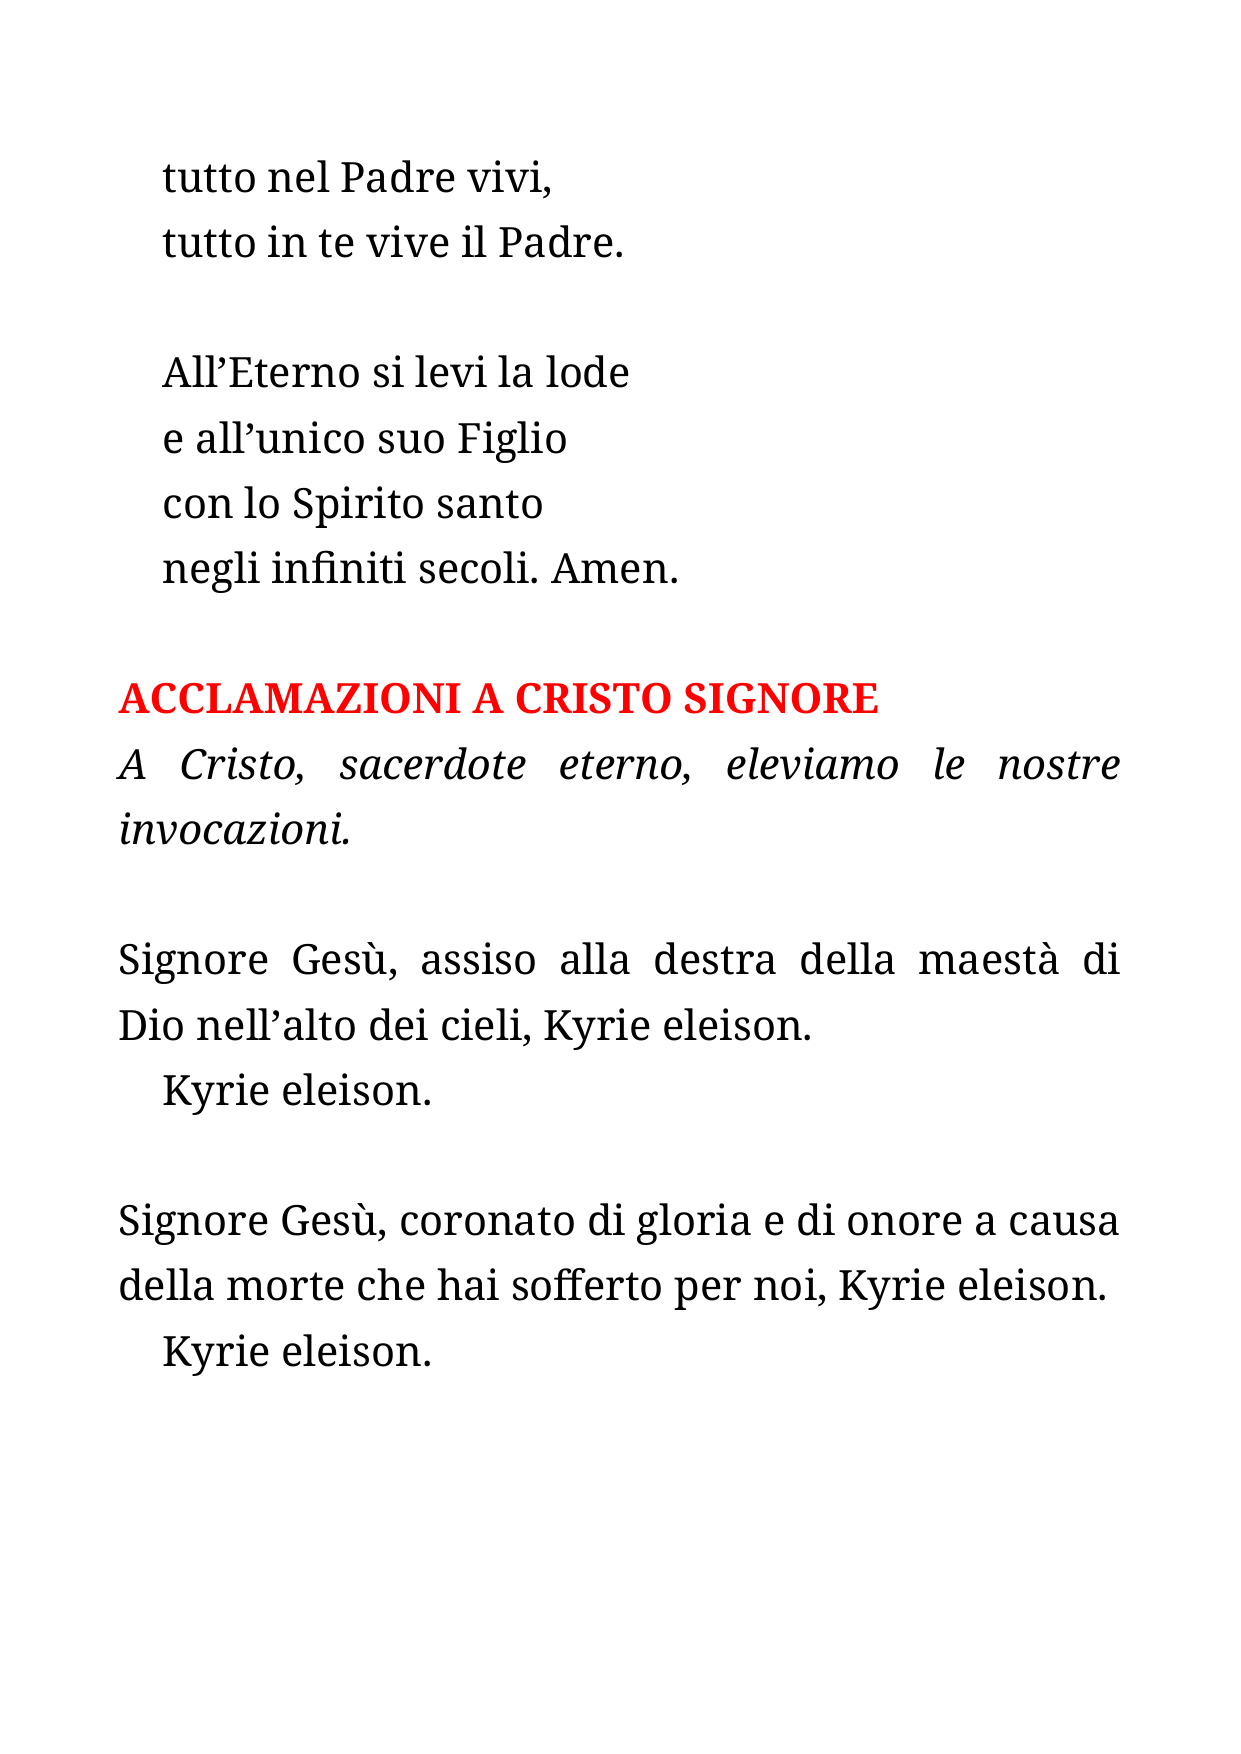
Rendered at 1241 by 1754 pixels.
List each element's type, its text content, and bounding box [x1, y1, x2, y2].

text tutto in te vive il Padre. [162, 213, 1122, 269]
text A Cristo, sacerdote eterno, eleviamo le nostre invocazioni. [118, 734, 1122, 856]
text e all’unico suo Figlio [162, 408, 1122, 465]
text tutto nel Padre vivi, [162, 148, 1122, 204]
text Signore Gesù, coronato di gloria e di onore a causa della morte che hai sofferto per noi, Kyrie eleison. [118, 1191, 1122, 1313]
text ACCLAMAZIONI A CRISTO SIGNORE [118, 669, 1122, 726]
text negli infiniti secoli. Amen. [162, 539, 1122, 596]
text Kyrie eleison. [118, 1321, 1122, 1378]
text All’Eterno si levi la lode [162, 343, 1122, 400]
text con lo Spirito santo [162, 474, 1122, 530]
text Signore Gesù, assiso alla destra della maestà di Dio nell’alto dei cieli, Kyrie eleison. [118, 930, 1122, 1052]
text Kyrie eleison. [118, 1061, 1122, 1117]
